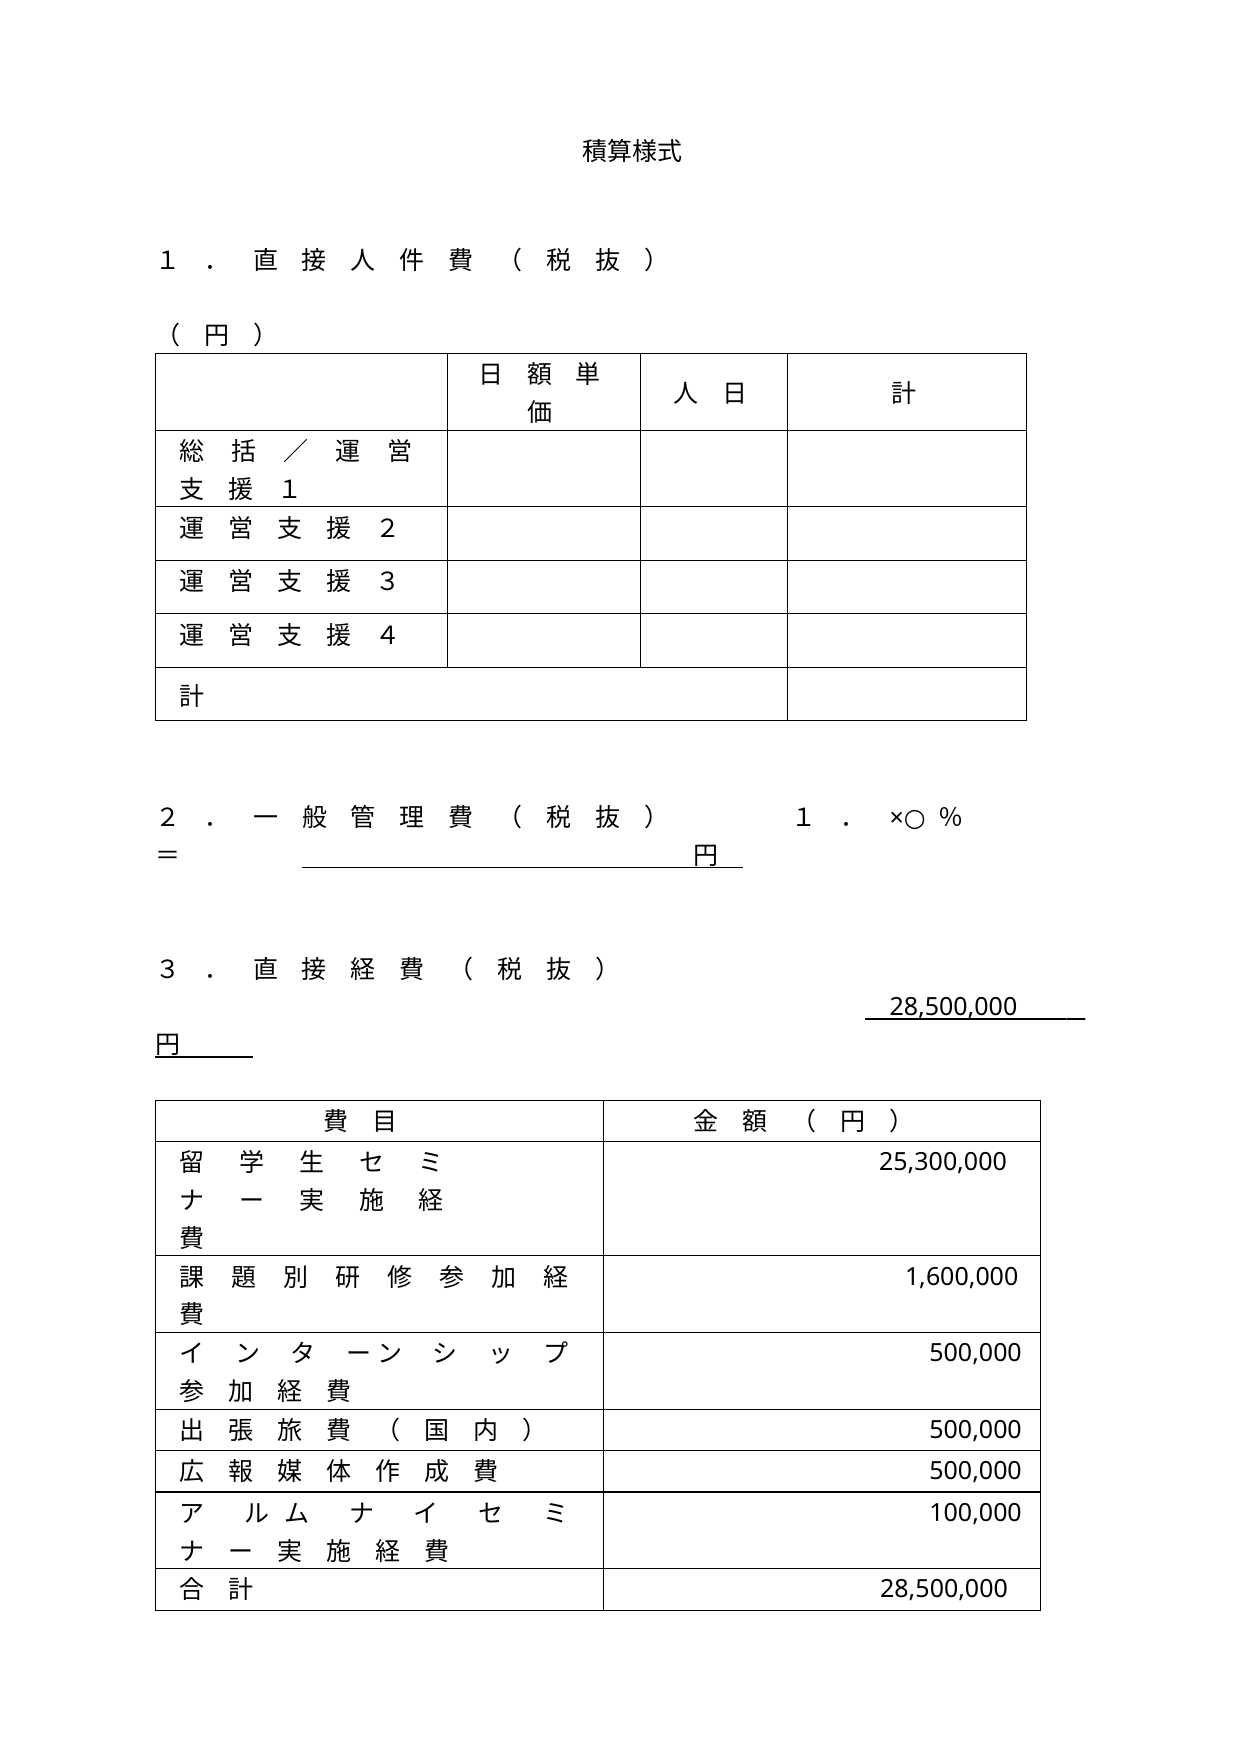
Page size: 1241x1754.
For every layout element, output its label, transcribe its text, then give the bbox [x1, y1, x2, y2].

table_header 計 [788, 354, 1026, 429]
text ２．一般管理費（税抜） １．×○％ ＝ 円 [155, 797, 1085, 873]
table_cell 広報媒体作成費 [156, 1451, 603, 1491]
table_cell [788, 431, 1026, 506]
table_cell [788, 561, 1026, 613]
text 28,500,000 円 [155, 986, 1085, 1062]
table_cell 運営支援４ [156, 614, 447, 667]
table_cell [641, 431, 787, 506]
table_cell 500,000 [604, 1333, 1040, 1409]
table_cell 課題別研修参加経費 [156, 1256, 603, 1332]
table_cell 運営支援２ [156, 507, 447, 560]
table_header 費目 [156, 1101, 603, 1141]
table_cell [641, 561, 787, 613]
table_cell [448, 614, 640, 667]
table_header 日額単価 [448, 354, 640, 429]
table_cell 留学生セミナー実施経費 [156, 1142, 603, 1255]
table_cell [788, 668, 1026, 720]
table_cell [788, 614, 1026, 667]
table_cell 総括／運営支援１ [156, 431, 447, 506]
table_header 人日 [641, 354, 787, 429]
table_cell 100,000 [604, 1493, 1040, 1568]
table_cell 運営支援３ [156, 561, 447, 613]
table_cell [641, 507, 787, 560]
table_cell 500,000 [604, 1410, 1040, 1450]
table_cell インターンシップ参加経費 [156, 1333, 603, 1409]
text 積算様式 [155, 131, 1085, 168]
table_cell 1,600,000 [604, 1256, 1040, 1332]
table_cell [448, 507, 640, 560]
table_cell [788, 507, 1026, 560]
table_header [156, 354, 447, 429]
table_cell [448, 431, 640, 506]
text （円） [155, 277, 1085, 353]
table_cell 25,300,000 [604, 1142, 1040, 1255]
table_cell [641, 614, 787, 667]
table_cell 計 [156, 668, 787, 720]
table_cell アルムナイセミナー実施経費 [156, 1493, 603, 1568]
text １．直接人件費（税抜） [155, 239, 1085, 277]
text ３．直接経費（税抜） [155, 948, 1085, 986]
table_cell 合計 [156, 1569, 603, 1609]
table_cell 500,000 [604, 1451, 1040, 1491]
table_header 金額（円） [604, 1101, 1040, 1141]
table_cell 出張旅費（国内） [156, 1410, 603, 1450]
table_cell 28,500,000 [604, 1569, 1040, 1609]
table_cell [448, 561, 640, 613]
